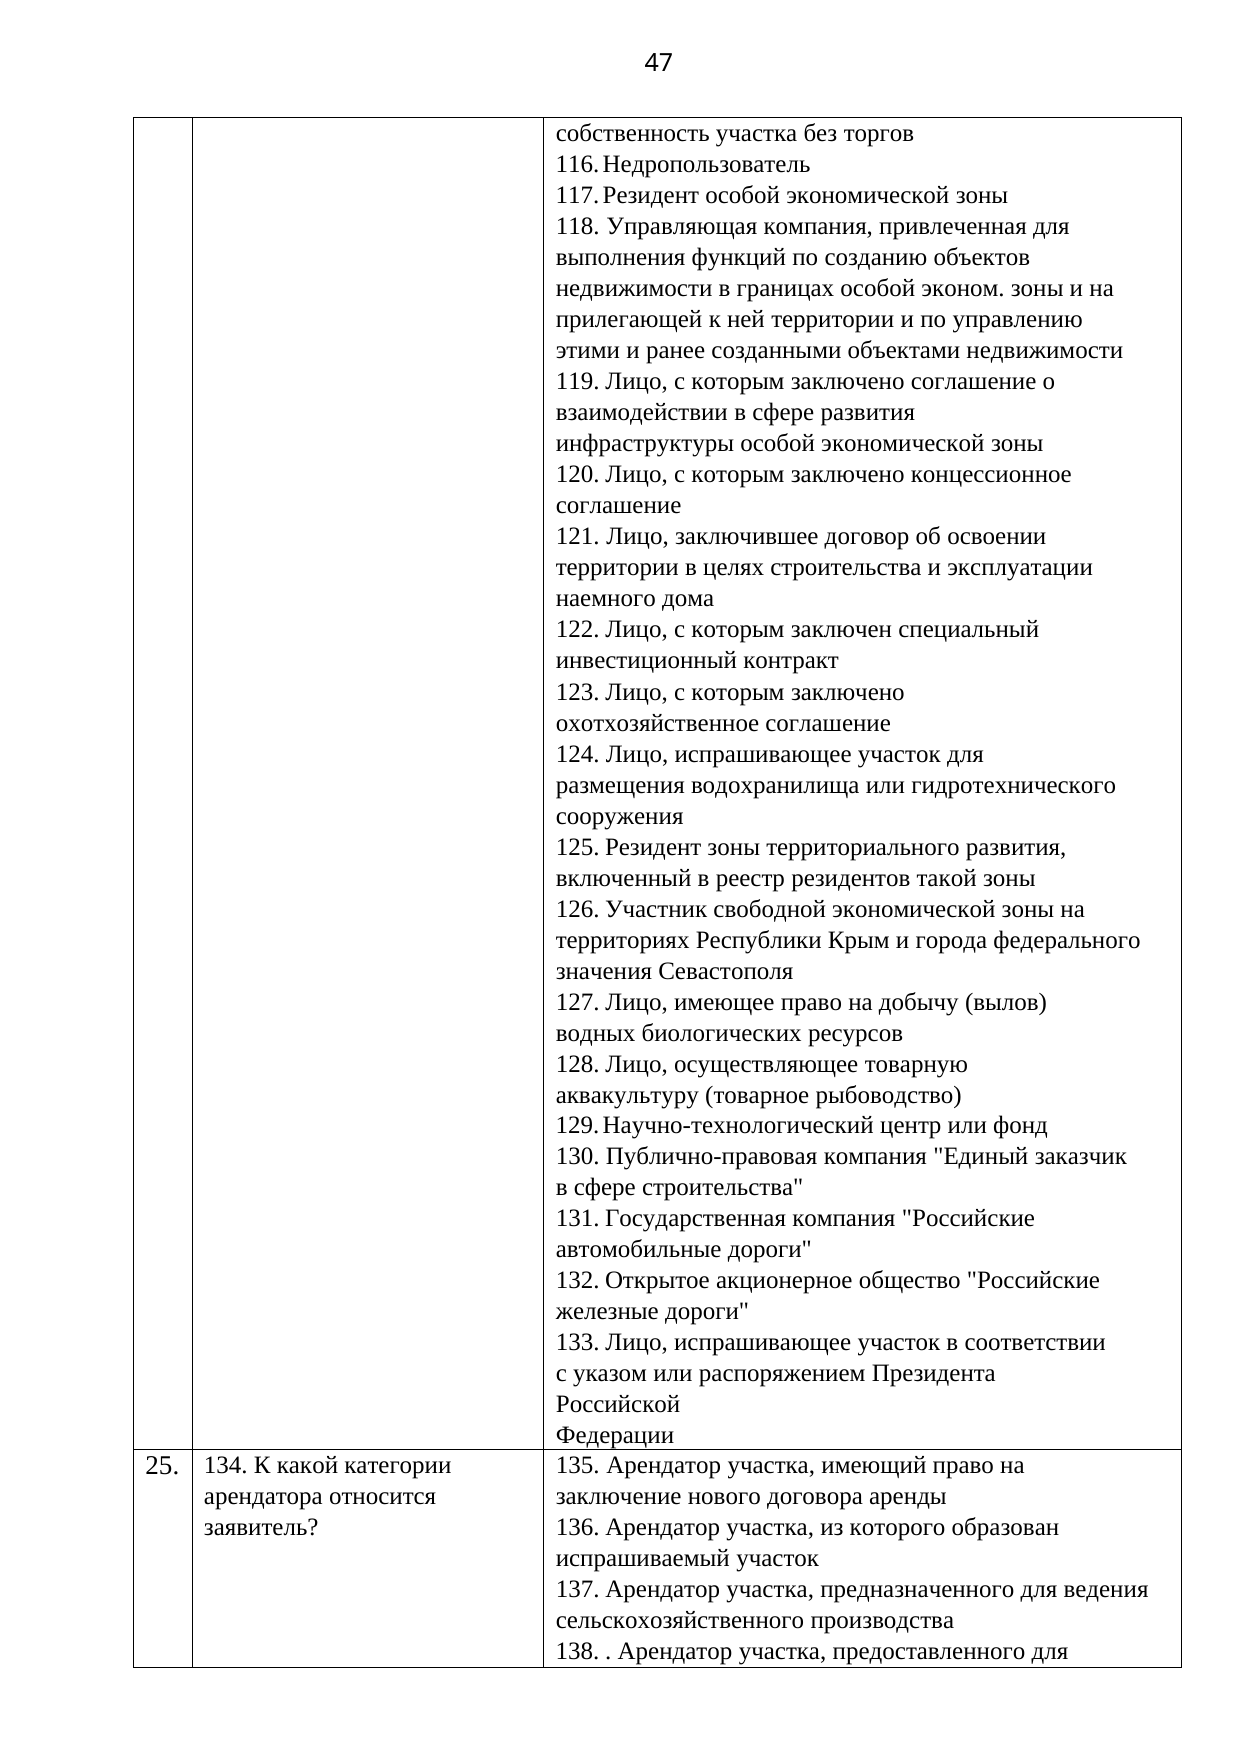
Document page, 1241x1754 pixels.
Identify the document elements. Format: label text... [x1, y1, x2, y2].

table_cell 134. К какой категории арендатора относится заявитель? [193, 1450, 543, 1667]
table_cell 25. [134, 1450, 192, 1667]
table_cell Арендатор участка, имеющий право на заключение нового договора аренды Арендатор участка, из которого образован испрашиваемый участок Арендатор участка, предназначенного для ведения сельскохозяйственного производства . Арендатор участка, предоставленного для [544, 1450, 1181, 1667]
table_header собственность участка без торгов Недропользователь Резидент особой экономической зоны Управляющая компания, привлеченная для выполнения функций по созданию объектов недвижимости в границах особой эконом. зоны и на прилегающей к ней территории и по управлению этими и ранее созданными объектами недвижимости Лицо, с которым заключено соглашение о взаимодействии в сфере развития инфраструктуры особой экономической зоны Лицо, с которым заключено концессионное соглашение Лицо, заключившее договор об освоении территории в целях строительства и эксплуатации наемного дома Лицо, с которым заключен специальный инвестиционный контракт Лицо, с которым заключено охотхозяйственное соглашение Лицо, испрашивающее участок для размещения водохранилища или гидротехнического сооружения Резидент зоны территориального развития, включенный в реестр резидентов такой зоны Участник свободной экономической зоны на территориях Республики Крым и города федерального значения Севастополя Лицо, имеющее право на добычу (вылов) водных биологических ресурсов Лицо, осуществляющее товарную аквакультуру (товарное рыбоводство) Научно-технологический центр или фонд Публично-правовая компания "Единый заказчик в сфере строительства" Государственная компания "Российские автомобильные дороги" Открытое акционерное общество "Российские железные дороги" Лицо, испрашивающее участок в соответствии с указом или распоряжением Президента Российской Федерации [544, 118, 1181, 1449]
table_header [193, 118, 543, 1449]
table_header [134, 118, 192, 1449]
